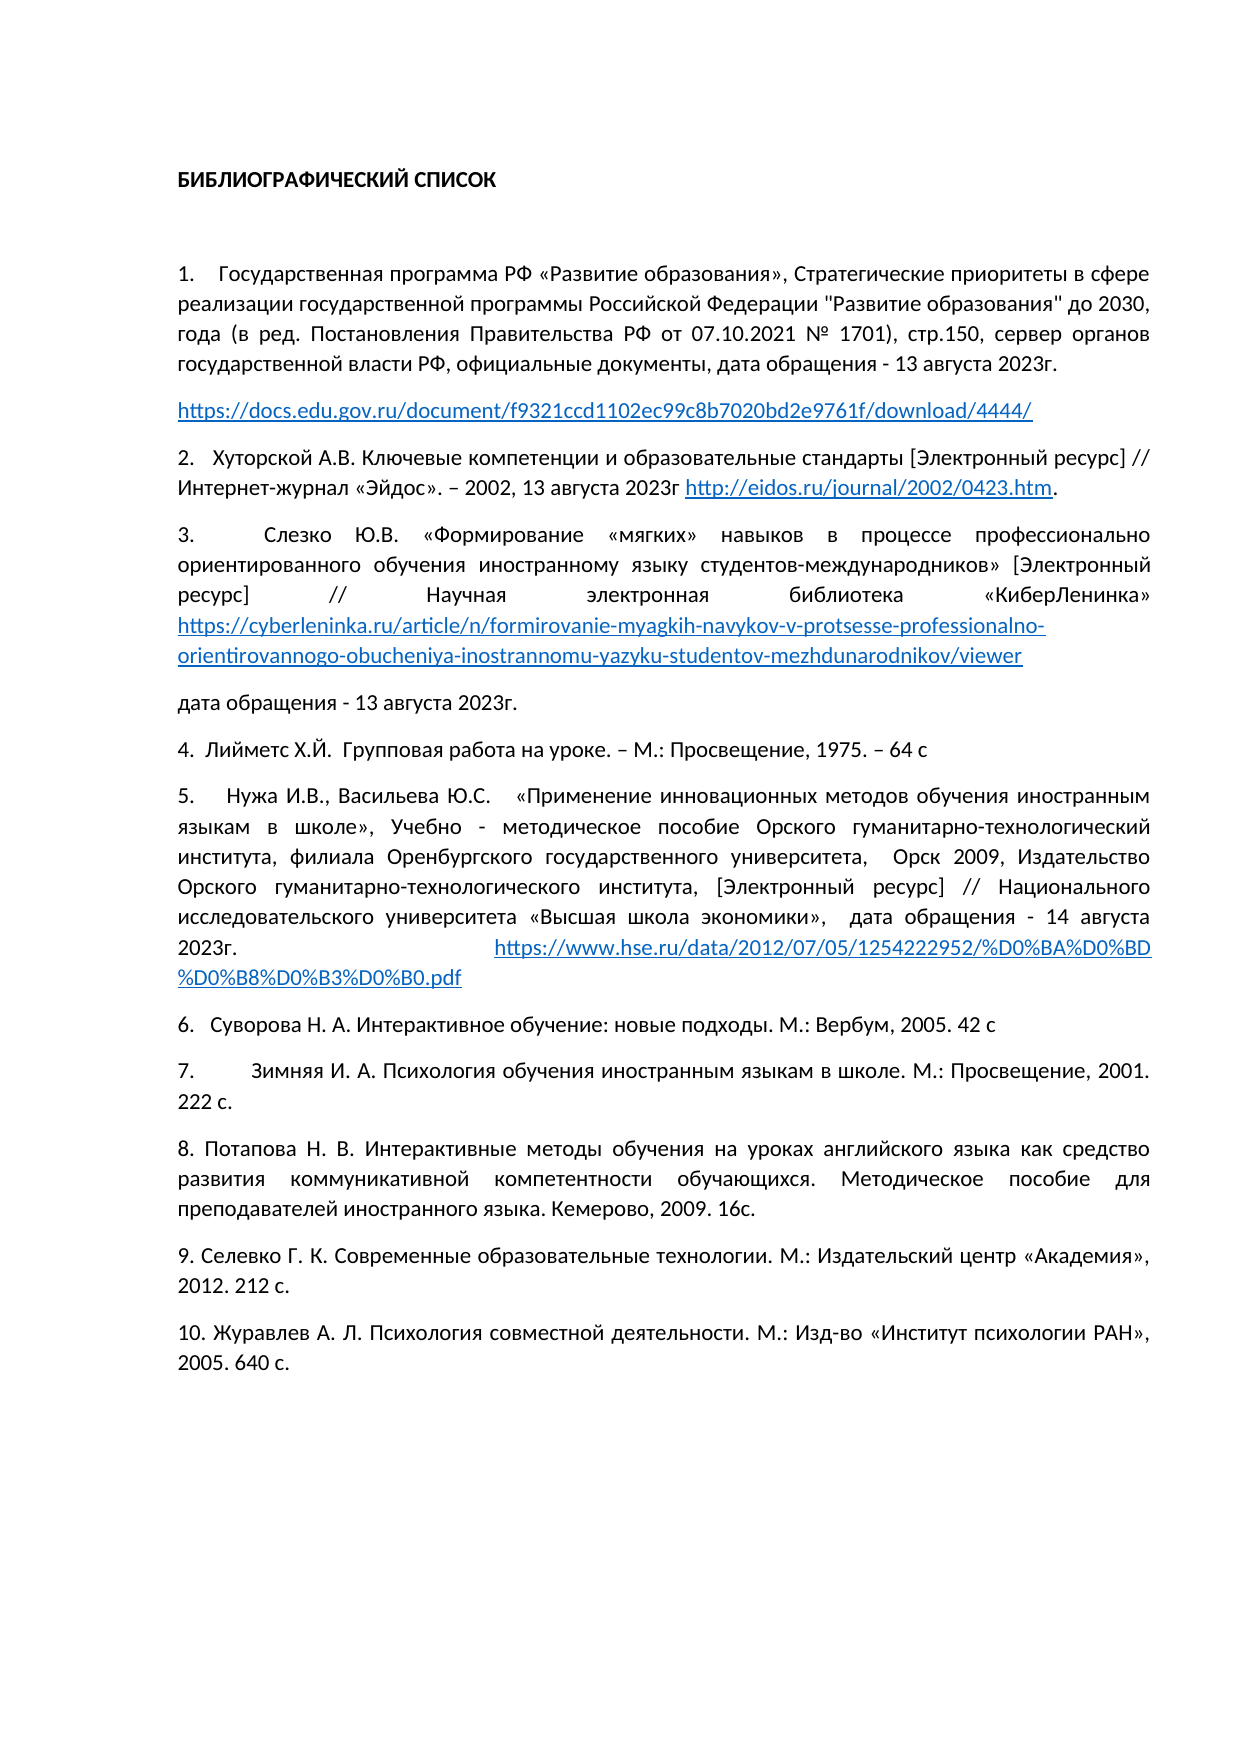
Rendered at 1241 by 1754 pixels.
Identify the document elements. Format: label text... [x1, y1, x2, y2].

text дата обращения - 13 августа 2023г. [177, 688, 1152, 716]
text 1. Государственная программа РФ «Развитие образования», Стратегические приоритеты в сфере реализации государственной программы Российской Федерации "Развитие образования" до 2030, года (в ред. Постановления Правительства РФ от 07.10.2021 № 1701), стр.150, сервер органов государственной власти РФ, официальные документы, дата обращения - 13 августа 2023г. [177, 259, 1152, 377]
text 10. Журавлев А. Л. Психология совместной деятельности. М.: Изд-во «Институт психологии РАН», 2005. 640 с. [177, 1318, 1152, 1376]
text 7. Зимняя И. А. Психология обучения иностранным языкам в школе. М.: Просвещение, 2001. 222 с. [177, 1057, 1152, 1115]
text 3. Слезко Ю.В. «Формирование «мягких» навыков в процессе профессионально ориентированного обучения иностранному языку студентов-международников» [Электронный ресурс] // Научная электронная библиотека «КиберЛенинка» https://cyberleninka.ru/article/n/formirovanie-myagkih-navykov-v-protsesse-professionalno-orientirovannogo-obucheniya-inostrannomu-yazyku-studentov-mezhdunarodnikov/viewer [177, 520, 1152, 669]
text БИБЛИОГРАФИЧЕСКИЙ СПИСОК [177, 165, 1152, 193]
text https://docs.edu.gov.ru/document/f9321ccd1102ec99c8b7020bd2e9761f/download/4444/ [177, 396, 1152, 424]
text 4. Лийметс Х.Й. Групповая работа на уроке. – М.: Просвещение, 1975. – 64 с [177, 735, 1152, 763]
text 5. Нужа И.В., Васильева Ю.С. «Применение инновационных методов обучения иностранным языкам в школе», Учебно - методическое пособие Орского гуманитарно-технологический института, филиала Оренбургского государственного университета, Орск 2009, Издательство Орского гуманитарно-технологического института, [Электронный ресурс] // Национального исследовательского университета «Высшая школа экономики», дата обращения - 14 августа 2023г. https://www.hse.ru/data/2012/07/05/1254222952/%D0%BA%D0%BD%D0%B8%D0%B3%D0%B0.pdf [177, 782, 1152, 991]
text 9. Селевко Г. К. Современные образовательные технологии. М.: Издательский центр «Академия», 2012. 212 с. [177, 1241, 1152, 1299]
text 6. Суворова Н. А. Интерактивное обучение: новые подходы. М.: Вербум, 2005. 42 с [177, 1010, 1152, 1038]
text 2. Хуторской А.В. Ключевые компетенции и образовательные стандарты [Электронный ресурс] // Интернет-журнал «Эйдос». – 2002, 13 августа 2023г http://eidos.ru/journal/2002/0423.htm. [177, 443, 1152, 501]
text 8. Потапова Н. В. Интерактивные методы обучения на уроках английского языка как средство развития коммуникативной компетентности обучающихся. Методическое пособие для преподавателей иностранного языка. Кемерово, 2009. 16с. [177, 1134, 1152, 1222]
